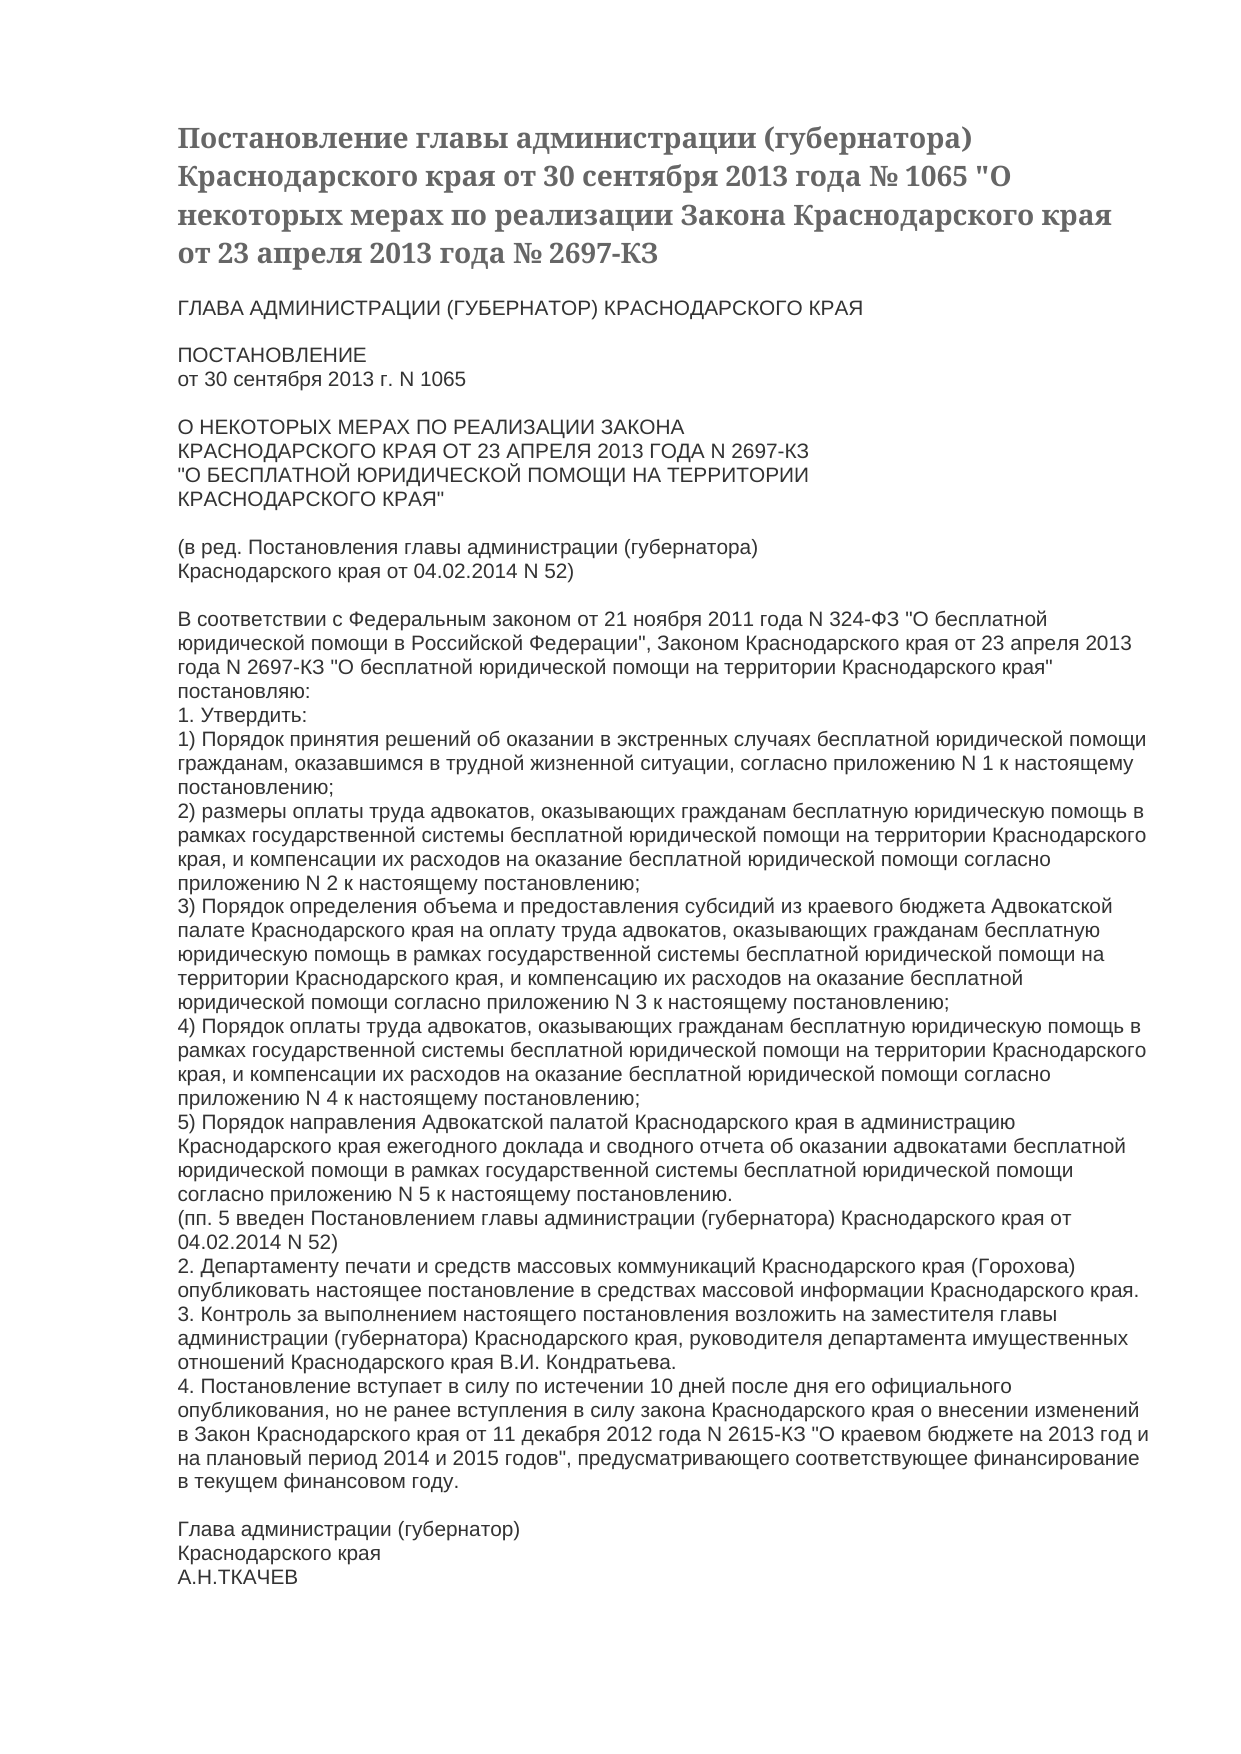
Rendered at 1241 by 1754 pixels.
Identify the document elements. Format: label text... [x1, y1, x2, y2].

text (в ред. Постановления главы администрации (губернатора) [177, 535, 1152, 559]
text 4) Порядок оплаты труда адвокатов, оказывающих гражданам бесплатную юридическую помощь в рамках государственной системы бесплатной юридической помощи на территории Краснодарского края, и компенсации их расходов на оказание бесплатной юридической помощи согласно приложению N 4 к настоящему постановлению; [177, 1014, 1152, 1110]
text 5) Порядок направления Адвокатской палатой Краснодарского края в администрацию Краснодарского края ежегодного доклада и сводного отчета об оказании адвокатами бесплатной юридической помощи в рамках государственной системы бесплатной юридической помощи согласно приложению N 5 к настоящему постановлению. [177, 1110, 1152, 1206]
text 4. Постановление вступает в силу по истечении 10 дней после дня его официального опубликования, но не ранее вступления в силу закона Краснодарского края о внесении изменений в Закон Краснодарского края от 11 декабря 2012 года N 2615-КЗ "О краевом бюджете на 2013 год и на плановый период 2014 и 2015 годов", предусматривающего соответствующее финансирование в текущем финансовом году. [177, 1373, 1152, 1493]
text ПОСТАНОВЛЕНИЕ [177, 343, 1152, 367]
text Глава администрации (губернатор) [177, 1517, 1152, 1541]
text от 30 сентября 2013 г. N 1065 [177, 367, 1152, 391]
text ГЛАВА АДМИНИСТРАЦИИ (ГУБЕРНАТОР) КРАСНОДАРСКОГО КРАЯ [177, 295, 1152, 319]
text Постановление главы администрации (губернатора) Краснодарского края от 30 сентября 2013 года № 1065 "О некоторых мерах по реализации Закона Краснодарского края от 23 апреля 2013 года № 2697-КЗ [177, 118, 1152, 271]
text 2. Департаменту печати и средств массовых коммуникаций Краснодарского края (Горохова) опубликовать настоящее постановление в средствах массовой информации Краснодарского края. [177, 1254, 1152, 1302]
text 1) Порядок принятия решений об оказании в экстренных случаях бесплатной юридической помощи гражданам, оказавшимся в трудной жизненной ситуации, согласно приложению N 1 к настоящему постановлению; [177, 727, 1152, 798]
text Краснодарского края [177, 1541, 1152, 1565]
text КРАСНОДАРСКОГО КРАЯ ОТ 23 АПРЕЛЯ 2013 ГОДА N 2697-КЗ [177, 439, 1152, 463]
text "О БЕСПЛАТНОЙ ЮРИДИЧЕСКОЙ ПОМОЩИ НА ТЕРРИТОРИИ [177, 463, 1152, 487]
text 2) размеры оплаты труда адвокатов, оказывающих гражданам бесплатную юридическую помощь в рамках государственной системы бесплатной юридической помощи на территории Краснодарского края, и компенсации их расходов на оказание бесплатной юридической помощи согласно приложению N 2 к настоящему постановлению; [177, 798, 1152, 894]
text Краснодарского края от 04.02.2014 N 52) [177, 559, 1152, 583]
text 1. Утвердить: [177, 703, 1152, 727]
text (пп. 5 введен Постановлением главы администрации (губернатора) Краснодарского края от 04.02.2014 N 52) [177, 1206, 1152, 1254]
text 3. Контроль за выполнением настоящего постановления возложить на заместителя главы администрации (губернатора) Краснодарского края, руководителя департамента имущественных отношений Краснодарского края В.И. Кондратьева. [177, 1302, 1152, 1373]
text КРАСНОДАРСКОГО КРАЯ" [177, 487, 1152, 511]
text А.Н.ТКАЧЕВ [177, 1565, 1152, 1589]
text В соответствии с Федеральным законом от 21 ноября 2011 года N 324-ФЗ "О бесплатной юридической помощи в Российской Федерации", Законом Краснодарского края от 23 апреля 2013 года N 2697-КЗ "О бесплатной юридической помощи на территории Краснодарского края" постановляю: [177, 607, 1152, 703]
text О НЕКОТОРЫХ МЕРАХ ПО РЕАЛИЗАЦИИ ЗАКОНА [177, 415, 1152, 439]
text 3) Порядок определения объема и предоставления субсидий из краевого бюджета Адвокатской палате Краснодарского края на оплату труда адвокатов, оказывающих гражданам бесплатную юридическую помощь в рамках государственной системы бесплатной юридической помощи на территории Краснодарского края, и компенсацию их расходов на оказание бесплатной юридической помощи согласно приложению N 3 к настоящему постановлению; [177, 894, 1152, 1014]
